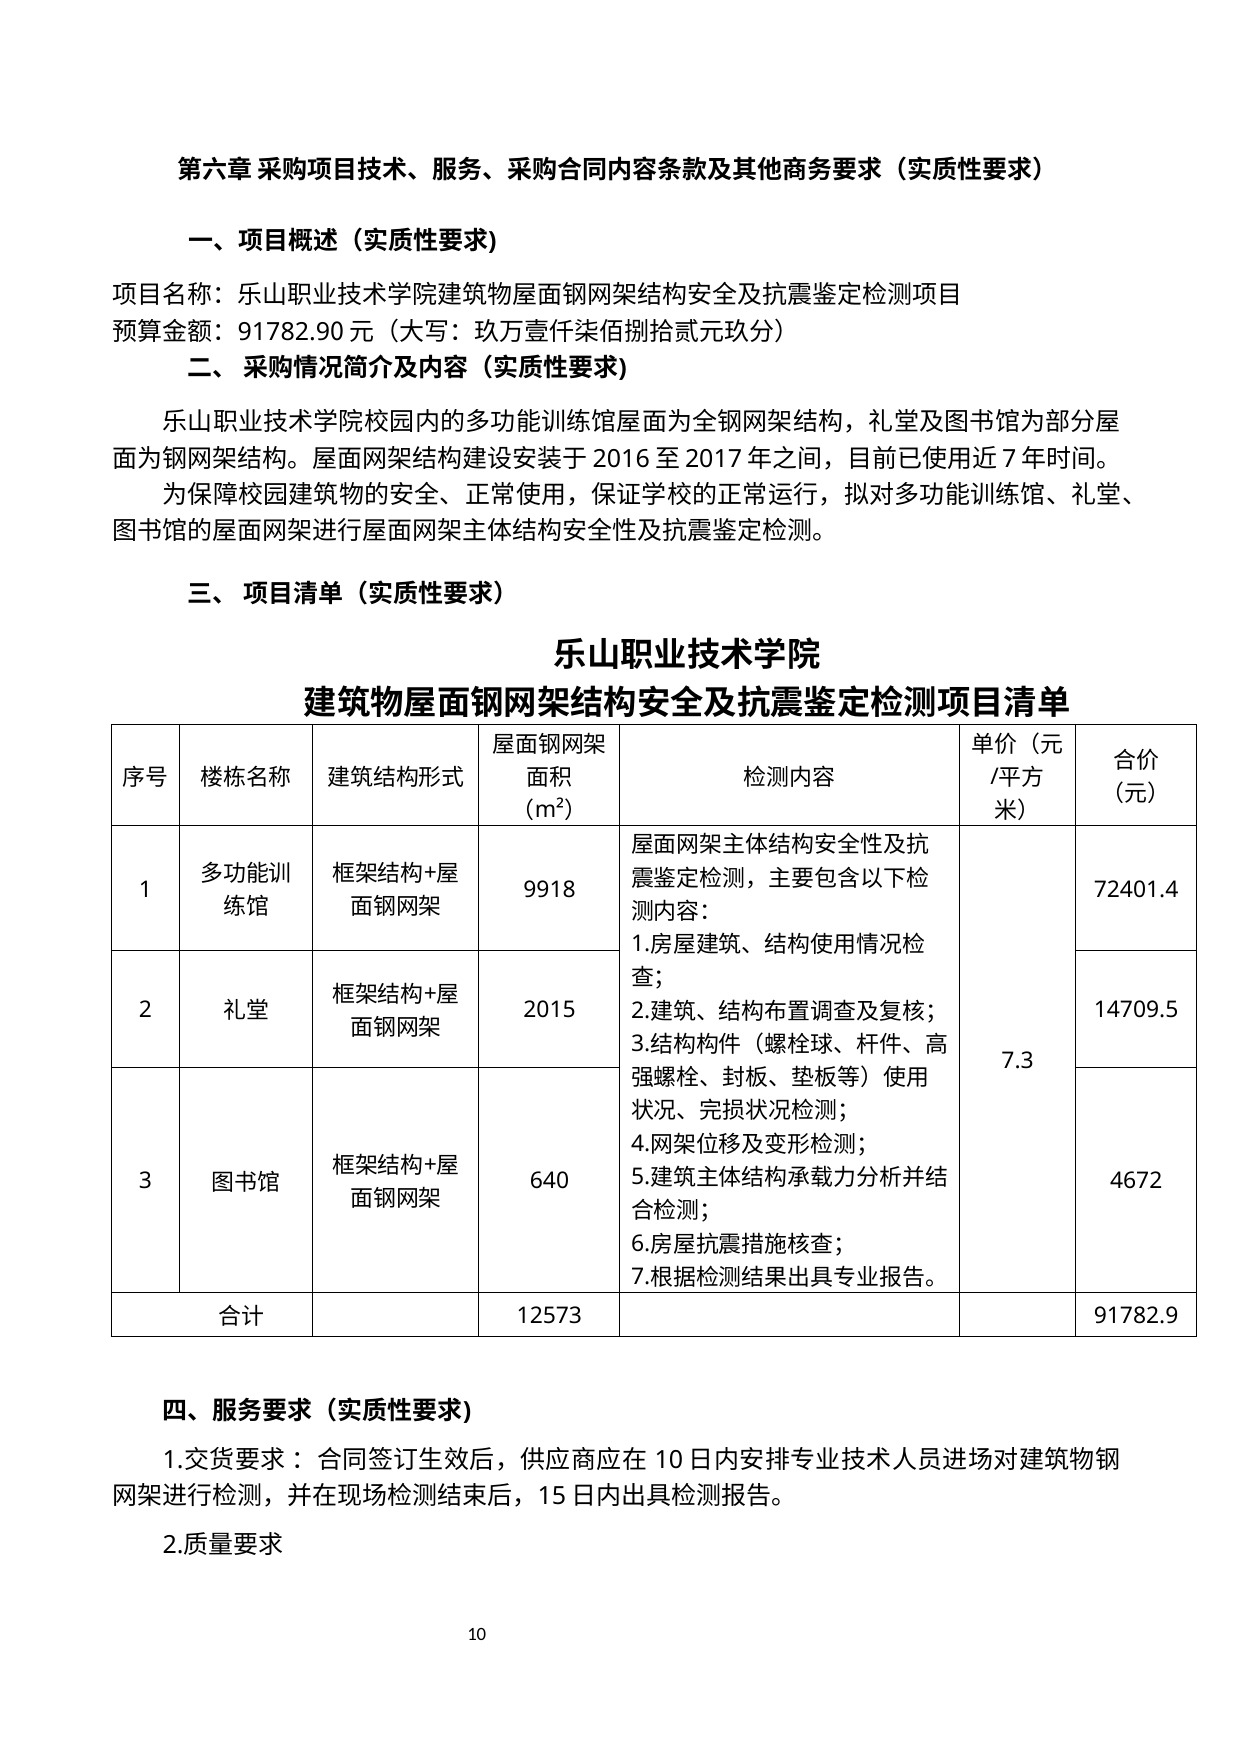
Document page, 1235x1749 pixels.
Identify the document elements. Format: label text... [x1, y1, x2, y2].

table_cell 屋面网架主体结构安全性及抗震鉴定检测，主要包含以下检测内容： 1.房屋建筑、结构使用情况检查； 2.建筑、结构布置调查及复核； 3.结构构件（螺栓球、杆件、高强螺栓、封板、垫板等）使用状况、完损状况检测； 4.网架位移及变形检测； 5.建筑主体结构承载力分析并结合检测； 6.房屋抗震措施核查； 7.根据检测结果出具专业报告。 [620, 826, 959, 1292]
table_cell 框架结构+屋面钢网架 [313, 1068, 478, 1292]
table_cell [960, 1293, 1075, 1336]
table_cell 12573 [479, 1293, 619, 1336]
table_cell [620, 1293, 959, 1336]
table_cell 4672 [1076, 1068, 1196, 1292]
text 四、服务要求（实质性要求) [112, 1390, 1122, 1427]
table_cell 合计 [112, 1293, 312, 1336]
table_cell 框架结构+屋面钢网架 [313, 826, 478, 950]
table_cell 合价（元） [1076, 725, 1196, 825]
list 采购情况简介及内容（实质性要求) [187, 347, 1122, 384]
table_cell 2015 [479, 951, 619, 1067]
table_cell 3 [112, 1068, 179, 1292]
text 2.质量要求 [112, 1524, 1122, 1560]
table_cell 单价（元/平方米） [960, 725, 1075, 825]
subtitle 第六章 采购项目技术、服务、采购合同内容条款及其他商务要求（实质性要求） [112, 150, 1122, 186]
table_cell 多功能训练馆 [180, 826, 312, 950]
text 预算金额：91782.90元（大写：玖万壹仟柒佰捌拾贰元玖分） [112, 311, 1122, 347]
text 乐山职业技术学院校园内的多功能训练馆屋面为全钢网架结构，礼堂及图书馆为部分屋面为钢网架结构。屋面网架结构建设安装于2016至2017年之间，目前已使用近7年时间。 [112, 402, 1122, 474]
table_cell [313, 1293, 478, 1336]
table_cell 91782.9 [1076, 1293, 1196, 1336]
text 1.交货要求 ：合同签订生效后，供应商应在10日内安排专业技术人员进场对建筑物钢网架进行检测，并在现场检测结束后，15日内出具检测报告。 [112, 1439, 1122, 1512]
list 项目清单（实质性要求） [187, 573, 1122, 610]
table_cell 640 [479, 1068, 619, 1292]
table_cell 9918 [479, 826, 619, 950]
table_cell 礼堂 [180, 951, 312, 1067]
table_cell 检测内容 [620, 725, 959, 825]
table_cell 框架结构+屋面钢网架 [313, 951, 478, 1067]
text 为保障校园建筑物的安全、正常使用，保证学校的正常运行，拟对多功能训练馆、礼堂、图书馆的屋面网架进行屋面网架主体结构安全性及抗震鉴定检测。 [112, 474, 1122, 547]
table_cell 图书馆 [180, 1068, 312, 1292]
text 一、项目概述（实质性要求) [112, 221, 1122, 257]
table_cell 建筑结构形式 [313, 725, 478, 825]
table_cell 2 [112, 951, 179, 1067]
table_cell 72401.4 [1076, 826, 1196, 950]
table_cell 楼栋名称 [180, 725, 312, 825]
table_cell 1 [112, 826, 179, 950]
table_cell 屋面钢网架面积（m²） [479, 725, 619, 825]
table_header 乐山职业技术学院 建筑物屋面钢网架结构安全及抗震鉴定检测项目清单 [111, 628, 1196, 724]
table_cell 序号 [112, 725, 179, 825]
text 项目名称：乐山职业技术学院建筑物屋面钢网架结构安全及抗震鉴定检测项目 [112, 275, 1122, 311]
table_cell 14709.5 [1076, 951, 1196, 1067]
table_cell 7.3 [960, 826, 1075, 1292]
